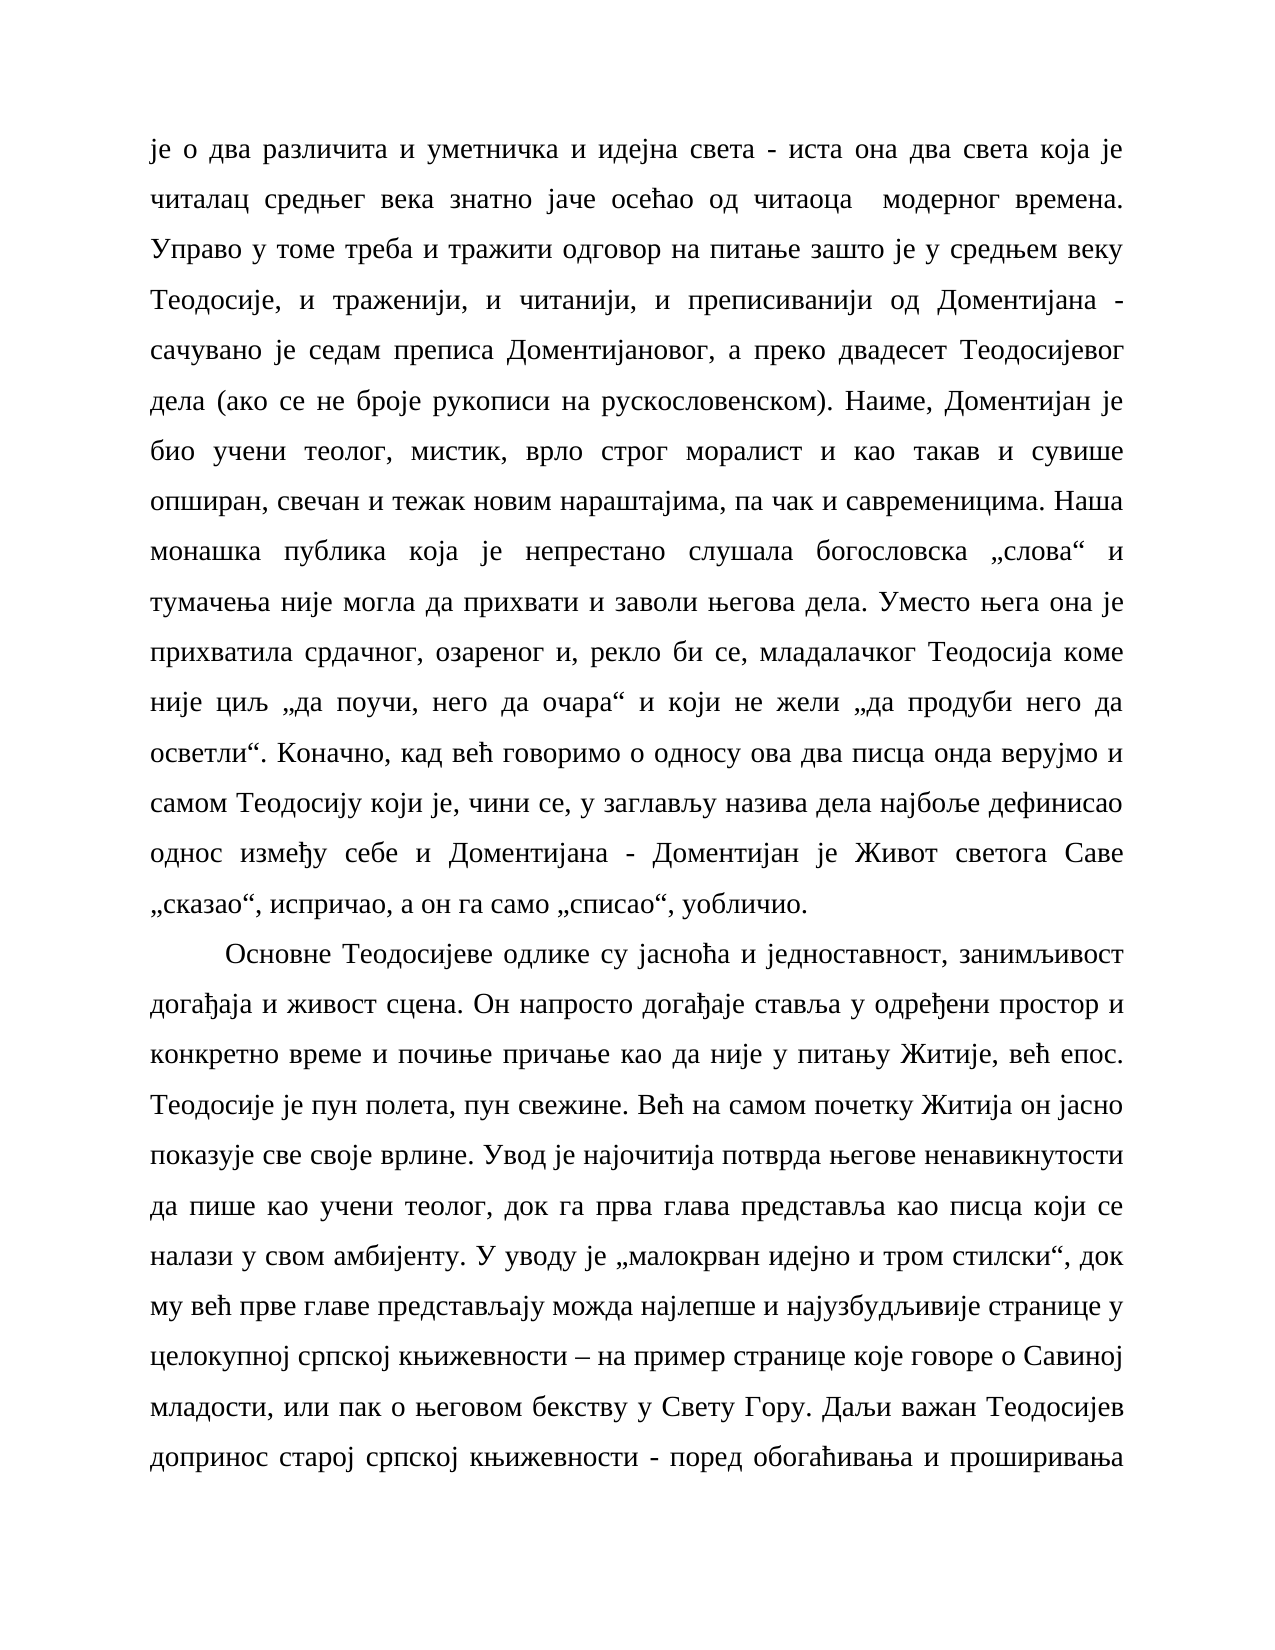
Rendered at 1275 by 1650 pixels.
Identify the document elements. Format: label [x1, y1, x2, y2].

text [150, 131, 1125, 919]
text [150, 936, 1125, 1473]
